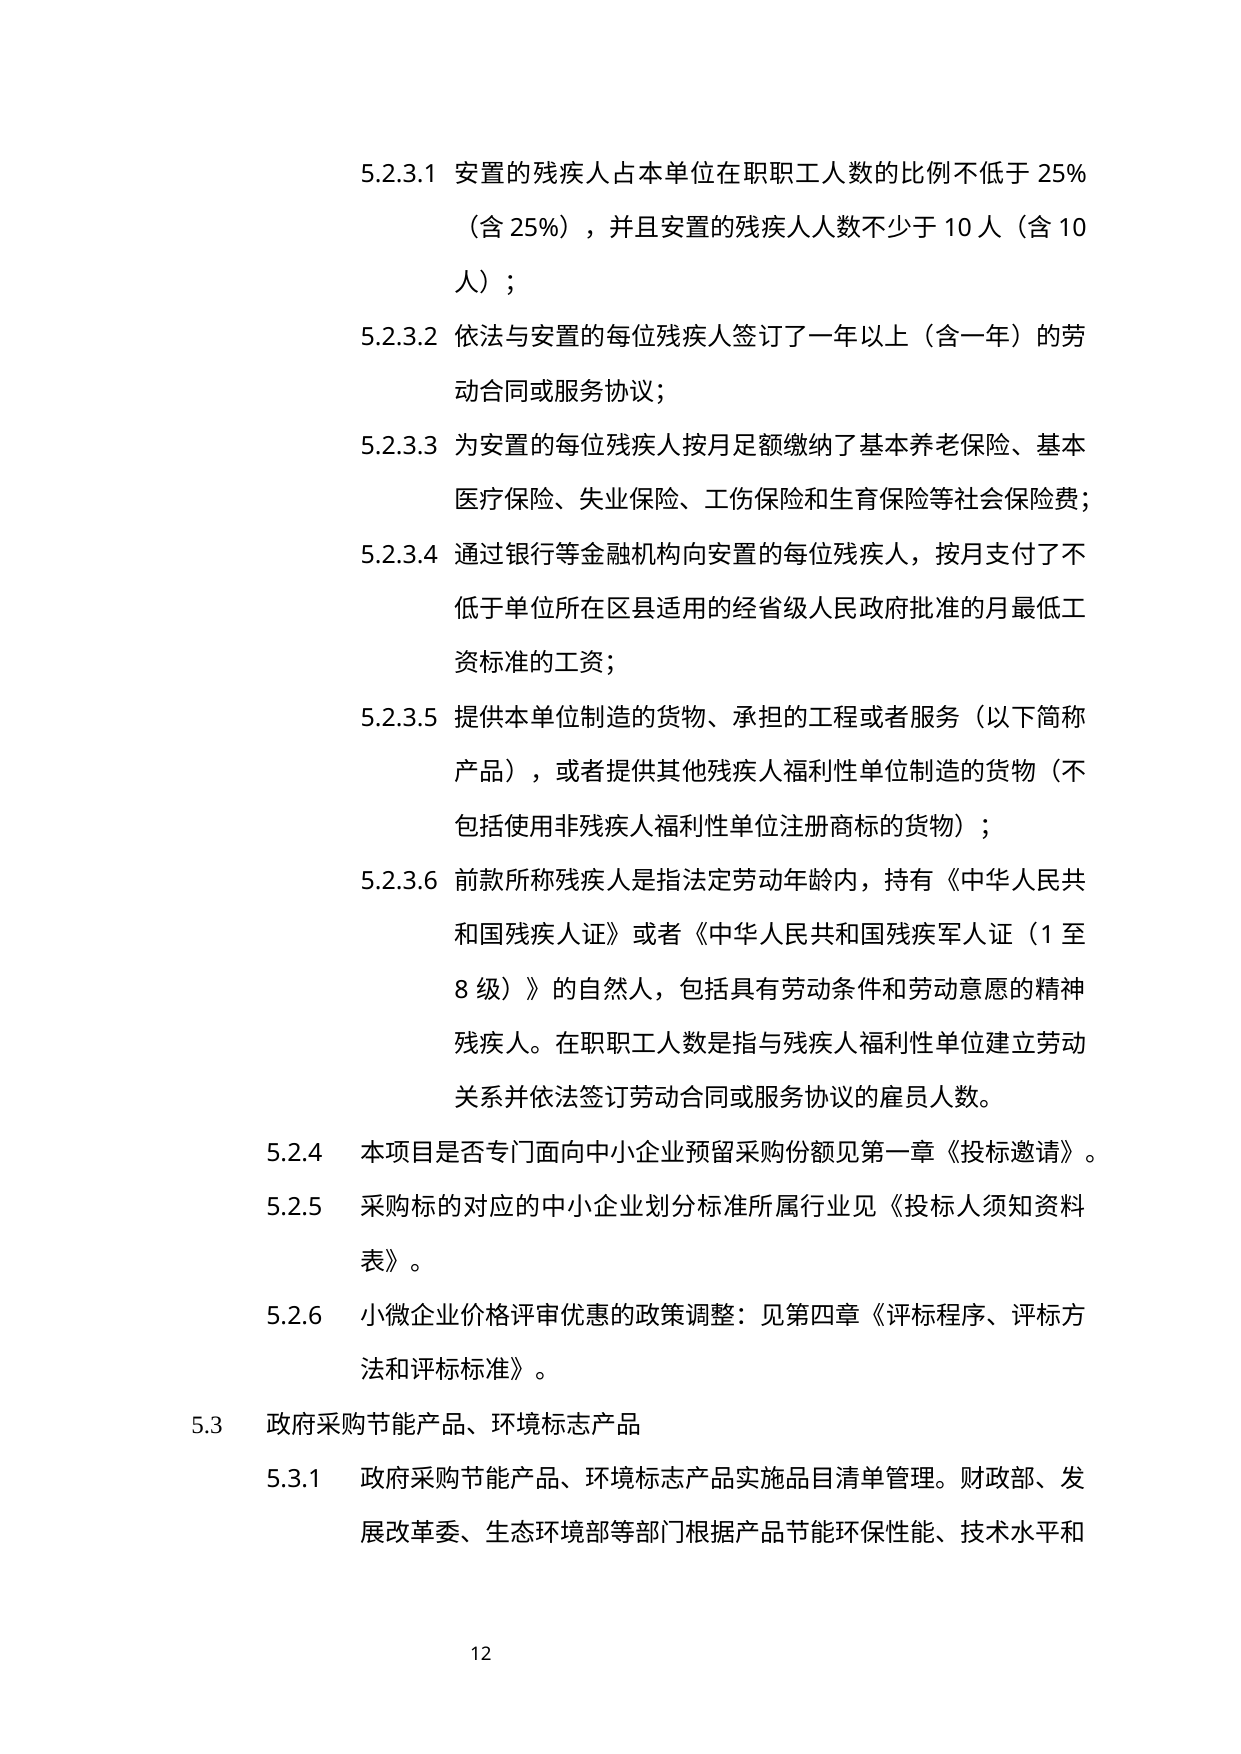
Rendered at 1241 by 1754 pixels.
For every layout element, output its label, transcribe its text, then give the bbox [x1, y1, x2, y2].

list 通过银行等金融机构向安置的每位残疾人，按月支付了不低于单位所在区县适用的经省级人民政府批准的月最低工资标准的工资； [360, 534, 1087, 679]
list 为安置的每位残疾人按月足额缴纳了基本养老保险、基本医疗保险、失业保险、工伤保险和生育保险等社会保险费； [360, 425, 1087, 516]
list 提供本单位制造的货物、承担的工程或者服务（以下简称产品），或者提供其他残疾人福利性单位制造的货物（不包括使用非残疾人福利性单位注册商标的货物）； [360, 697, 1087, 842]
list 采购标的对应的中小企业划分标准所属行业见《投标人须知资料表》。 [266, 1187, 1087, 1277]
list 本项目是否专门面向中小企业预留采购份额见第一章《投标邀请》。 [266, 1132, 1087, 1168]
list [266, 1458, 1087, 1549]
list 安置的残疾人占本单位在职职工人数的比例不低于25%（含25%），并且安置的残疾人人数不少于10人（含10人）； [360, 153, 1087, 298]
list 依法与安置的每位残疾人签订了一年以上（含一年）的劳动合同或服务协议； [360, 317, 1087, 407]
list 政府采购节能产品、环境标志产品 [191, 1404, 1087, 1440]
list 前款所称残疾人是指法定劳动年龄内，持有《中华人民共和国残疾人证》或者《中华人民共和国残疾军人证（1 至8 级）》的自然人，包括具有劳动条件和劳动意愿的精神残疾人。在职职工人数是指与残疾人福利性单位建立劳动关系并依法签订劳动合同或服务协议的雇员人数。 [360, 860, 1087, 1114]
list 小微企业价格评审优惠的政策调整：见第四章《评标程序、评标方法和评标标准》。 [266, 1295, 1087, 1386]
